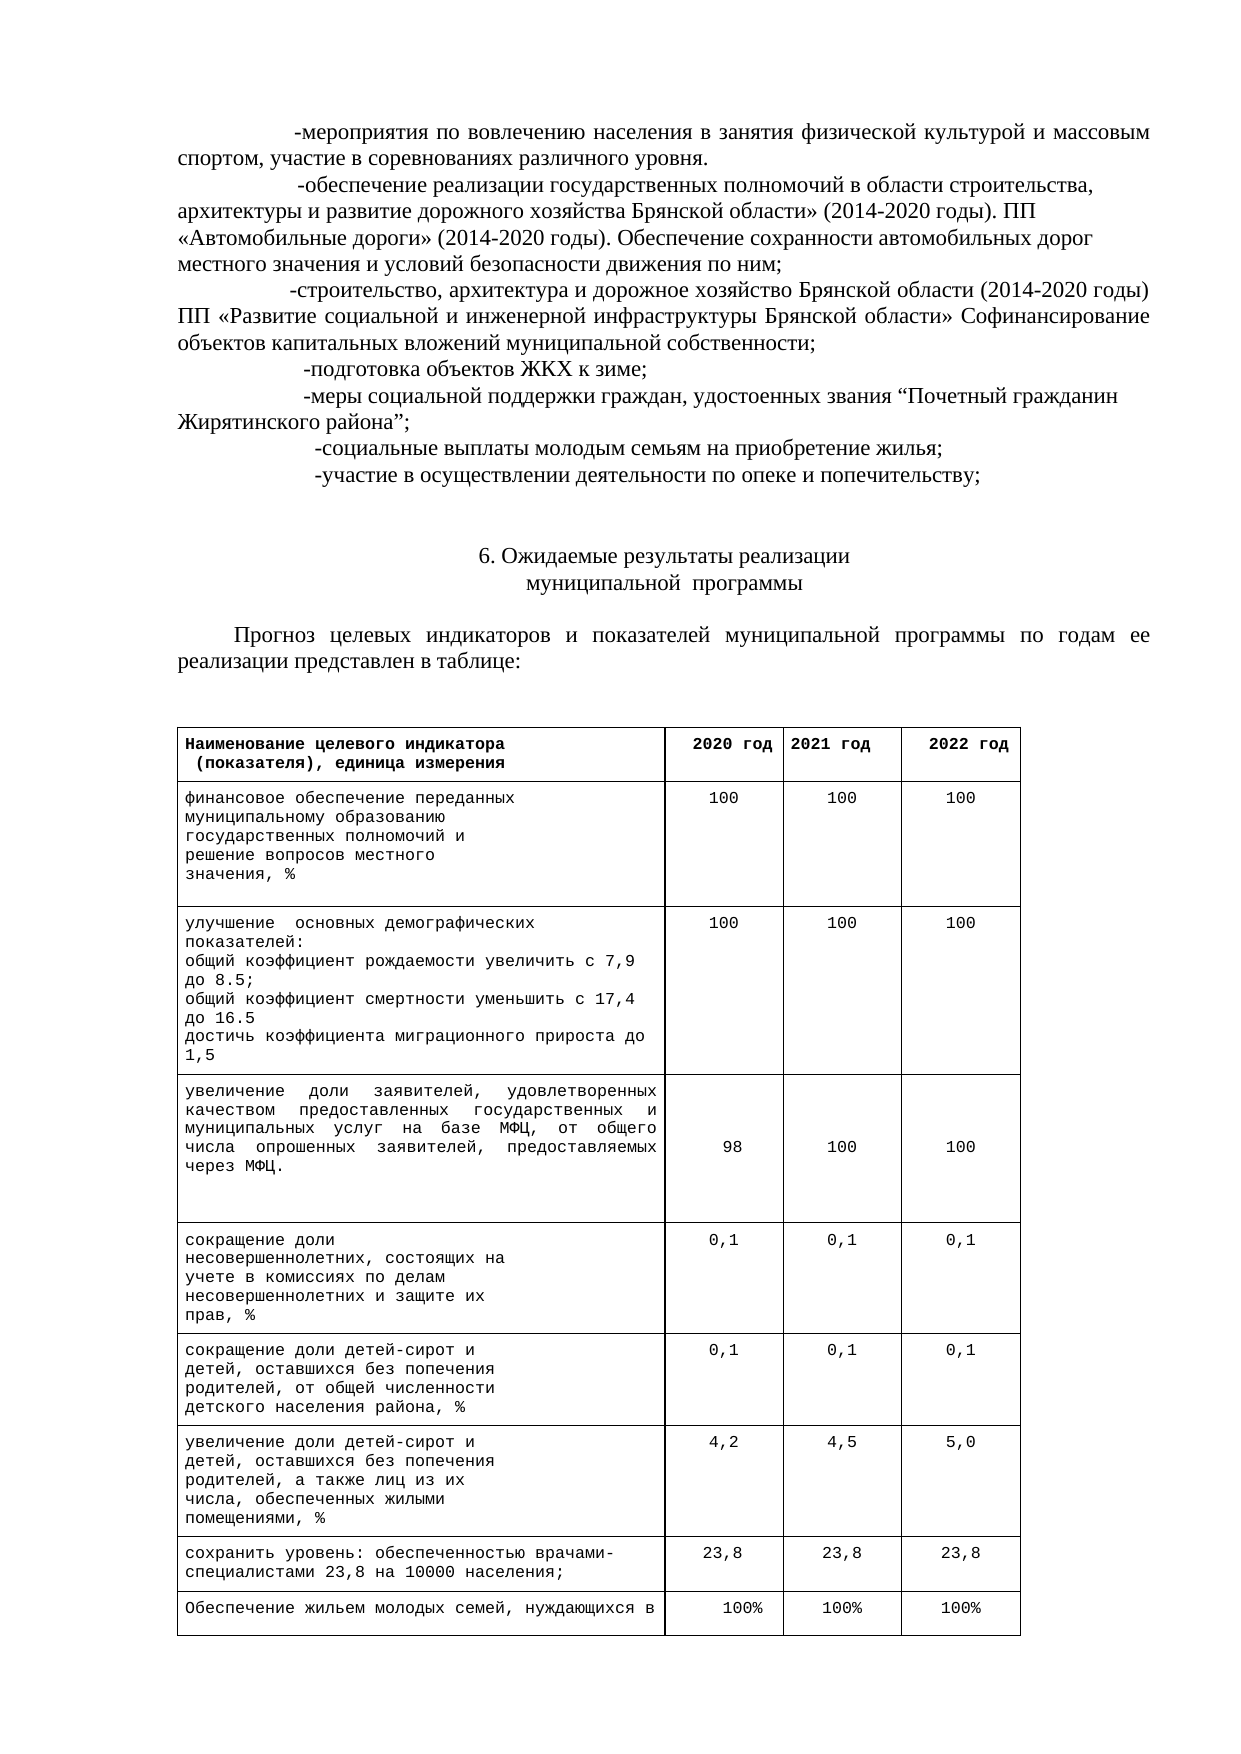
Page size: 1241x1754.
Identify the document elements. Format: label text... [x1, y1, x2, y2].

table_header 2020 год [666, 728, 783, 781]
table_cell 100% [902, 1592, 1020, 1635]
table_cell 4,2 [666, 1426, 783, 1536]
table_header 2022 год [902, 728, 1020, 781]
table_cell сокращение доли детей-сирот и детей, оставшихся без попечения родителей, от общей численности детского населения района, % [178, 1334, 664, 1425]
table_cell 100 [784, 782, 901, 906]
table_cell сокращение доли несовершеннолетних, состоящих на учете в комиссиях по делам несовершеннолетних и защите их прав, % [178, 1223, 664, 1333]
table_cell 0,1 [784, 1223, 901, 1333]
table_cell 0,1 [902, 1334, 1020, 1425]
text -мероприятия по вовлечению населения в занятия физической культурой и массовым спортом, участие в соревнованиях различного уровня. [177, 118, 1152, 171]
text муниципальной программы [177, 568, 1152, 595]
text -обеспечение реализации государственных полномочий в области строительства, архитектуры и развитие дорожного хозяйства Брянской области» (2014-2020 годы). ПП «Автомобильные дороги» (2014-2020 годы). Обеспечение сохранности автомобильных дорог местного значения и условий безопасности движения по ним; [177, 171, 1152, 276]
table_cell 23,8 [902, 1537, 1020, 1591]
text Прогноз целевых индикаторов и показателей муниципальной программы по годам ее реализации представлен в таблице: [177, 621, 1152, 674]
table_header Наименование целевого индикатора (показателя), единица измерения [178, 728, 664, 781]
table_cell 100 [902, 907, 1020, 1073]
table_header 2021 год [784, 728, 901, 781]
table_cell 100% [666, 1592, 783, 1635]
text -подготовка объектов ЖКХ к зиме; [177, 355, 1152, 382]
table_cell увеличение доли детей-сирот и детей, оставшихся без попечения родителей, а также лиц из их числа, обеспеченных жилыми помещениями, % [178, 1426, 664, 1536]
table_cell 0,1 [666, 1223, 783, 1333]
table_cell увеличение доли заявителей, удовлетворенных качеством предоставленных государственных и муниципальных услуг на базе МФЦ, от общего числа опрошенных заявителей, предоставляемых через МФЦ. [178, 1075, 664, 1222]
text -меры социальной поддержки граждан, удостоенных звания “Почетный гражданин Жирятинского района”; [177, 382, 1152, 434]
table_cell финансовое обеспечение переданных муниципальному образованию государственных полномочий и решение вопросов местного значения, % [178, 782, 664, 906]
table_cell 23,8 [784, 1537, 901, 1591]
table_cell сохранить уровень: обеспеченностью врачами-специалистами 23,8 на 10000 населения; [178, 1537, 664, 1591]
table_cell 100 [902, 782, 1020, 906]
table_cell 100 [784, 1075, 901, 1222]
table_cell 0,1 [666, 1334, 783, 1425]
text 6. Ожидаемые результаты реализации [177, 542, 1152, 568]
table_cell 0,1 [784, 1334, 901, 1425]
table_cell 4,5 [784, 1426, 901, 1536]
table_cell 100 [666, 907, 783, 1073]
table_cell 100 [784, 907, 901, 1073]
table_cell 5,0 [902, 1426, 1020, 1536]
text -социальные выплаты молодым семьям на приобретение жилья; [177, 434, 1152, 461]
text -участие в осуществлении деятельности по опеке и попечительству; [177, 461, 1152, 487]
table_cell 100 [666, 782, 783, 906]
table_cell 0,1 [902, 1223, 1020, 1333]
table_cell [178, 1592, 664, 1635]
table_cell 100 [902, 1075, 1020, 1222]
table_cell улучшение основных демографических показателей: общий коэффициент рождаемости увеличить с 7,9 до 8.5; общий коэффициент смертности уменьшить с 17,4 до 16.5 достичь коэффициента миграционного прироста до 1,5 [178, 907, 664, 1073]
table_cell 100% [784, 1592, 901, 1635]
text -строительство, архитектура и дорожное хозяйство Брянской области (2014-2020 годы) ПП «Развитие социальной и инженерной инфраструктуры Брянской области» Софинансирование объектов капитальных вложений муниципальной собственности; [177, 276, 1152, 355]
table_cell 98 [666, 1075, 783, 1222]
table_cell 23,8 [666, 1537, 783, 1591]
